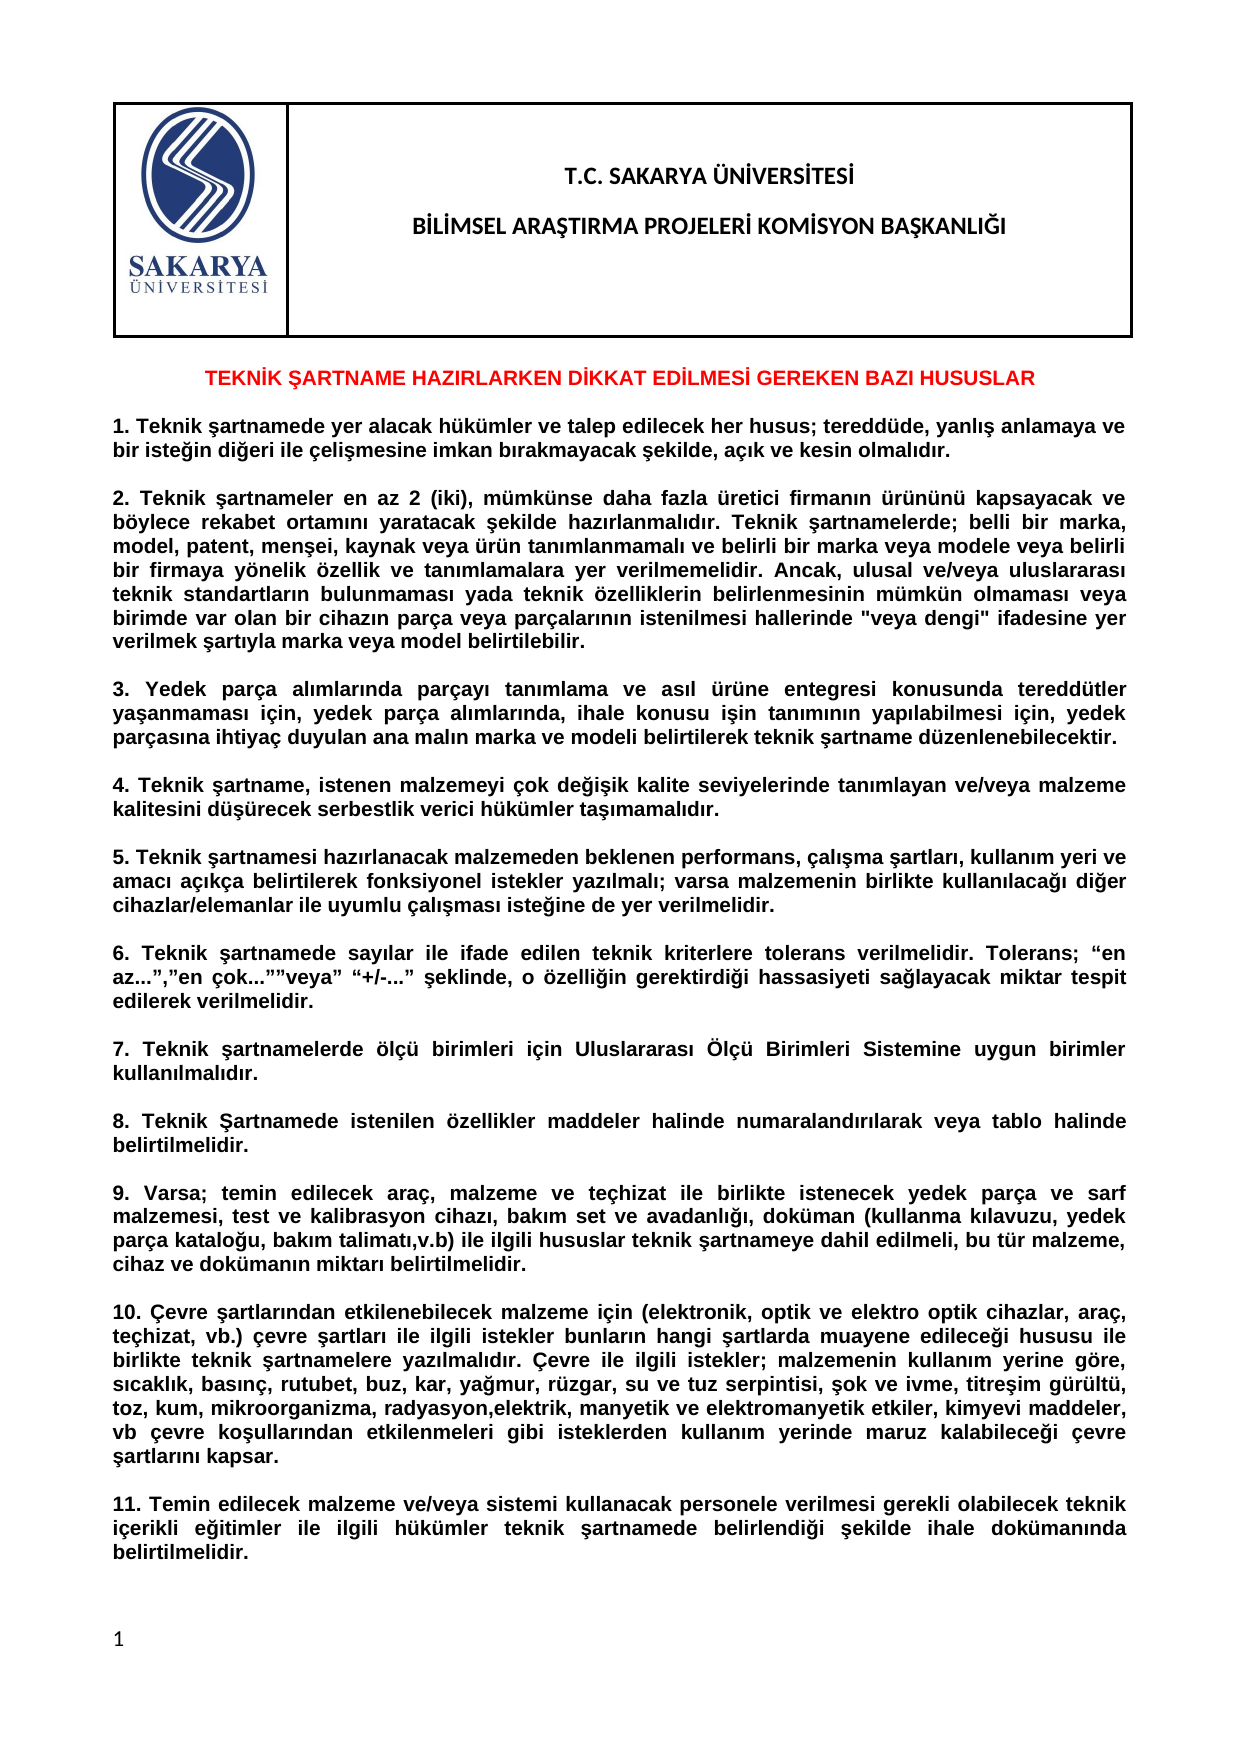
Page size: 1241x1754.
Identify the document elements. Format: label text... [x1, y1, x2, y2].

text 9. Varsa; temin edilecek araç, malzeme ve teçhizat ile birlikte istenecek yedek parça ve sarf malzemesi, test ve kalibrasyon cihazı, bakım set ve avadanlığı, doküman (kullanma kılavuzu, yedek parça kataloğu, bakım talimatı,v.b) ile ilgili hususlar teknik şartnameye dahil edilmeli, bu tür malzeme, cihaz ve dokümanın miktarı belirtilmelidir. [112, 1180, 1128, 1276]
text 8. Teknik Şartnamede istenilen özellikler maddeler halinde numaralandırılarak veya tablo halinde belirtilmelidir. [112, 1108, 1128, 1156]
text 3. Yedek parça alımlarında parçayı tanımlama ve asıl ürüne entegresi konusunda tereddütler yaşanmaması için, yedek parça alımlarında, ihale konusu işin tanımının yapılabilmesi için, yedek parçasına ihtiyaç duyulan ana malın marka ve modeli belirtilerek teknik şartname düzenlenebilecektir. [112, 677, 1128, 749]
text 1. Teknik şartnamede yer alacak hükümler ve talep edilecek her husus; tereddüde, yanlış anlamaya ve bir isteğin diğeri ile çelişmesine imkan bırakmayacak şekilde, açık ve kesin olmalıdır. [112, 414, 1128, 462]
text TEKNİK ŞARTNAME HAZIRLARKEN DİKKAT EDİLMESİ GEREKEN BAZI HUSUSLAR [112, 366, 1128, 390]
text 4. Teknik şartname, istenen malzemeyi çok değişik kalite seviyelerinde tanımlayan ve/veya malzeme kalitesini düşürecek serbestlik verici hükümler taşımamalıdır. [112, 773, 1128, 821]
text 2. Teknik şartnameler en az 2 (iki), mümkünse daha fazla üretici firmanın ürününü kapsayacak ve böylece rekabet ortamını yaratacak şekilde hazırlanmalıdır. Teknik şartnamelerde; belli bir marka, model, patent, menşei, kaynak veya ürün tanımlanmamalı ve belirli bir marka veya modele veya belirli bir firmaya yönelik özellik ve tanımlamalara yer verilmemelidir. Ancak, ulusal ve/veya uluslararası teknik standartların bulunmaması yada teknik özelliklerin belirlenmesinin mümkün olmaması veya birimde var olan bir cihazın parça veya parçalarının istenilmesi hallerinde "veya dengi" ifadesine yer verilmek şartıyla marka veya model belirtilebilir. [112, 486, 1128, 653]
text 10. Çevre şartlarından etkilenebilecek malzeme için (elektronik, optik ve elektro optik cihazlar, araç, teçhizat, vb.) çevre şartları ile ilgili istekler bunların hangi şartlarda muayene edileceği hususu ile birlikte teknik şartnamelere yazılmalıdır. Çevre ile ilgili istekler; malzemenin kullanım yerine göre, sıcaklık, basınç, rutubet, buz, kar, yağmur, rüzgar, su ve tuz serpintisi, şok ve ivme, titreşim gürültü, toz, kum, mikroorganizma, radyasyon,elektrik, manyetik ve elektromanyetik etkiler, kimyevi maddeler, vb çevre koşullarından etkilenmeleri gibi isteklerden kullanım yerinde maruz kalabileceği çevre şartlarını kapsar. [112, 1300, 1128, 1468]
text 11. Temin edilecek malzeme ve/veya sistemi kullanacak personele verilmesi gerekli olabilecek teknik içerikli eğitimler ile ilgili hükümler teknik şartnamede belirlendiği şekilde ihale dokümanında belirtilmelidir. [112, 1492, 1128, 1564]
picture [125, 105, 269, 297]
text 5. Teknik şartnamesi hazırlanacak malzemeden beklenen performans, çalışma şartları, kullanım yeri ve amacı açıkça belirtilerek fonksiyonel istekler yazılmalı; varsa malzemenin birlikte kullanılacağı diğer cihazlar/elemanlar ile uyumlu çalışması isteğine de yer verilmelidir. [112, 845, 1128, 917]
text 6. Teknik şartnamede sayılar ile ifade edilen teknik kriterlere tolerans verilmelidir. Tolerans; “en az...”,”en çok...””veya” “+/-...” şeklinde, o özelliğin gerektirdiği hassasiyeti sağlayacak miktar tespit edilerek verilmelidir. [112, 941, 1128, 1013]
text 7. Teknik şartnamelerde ölçü birimleri için Uluslararası Ölçü Birimleri Sistemine uygun birimler kullanılmalıdır. [112, 1037, 1128, 1084]
